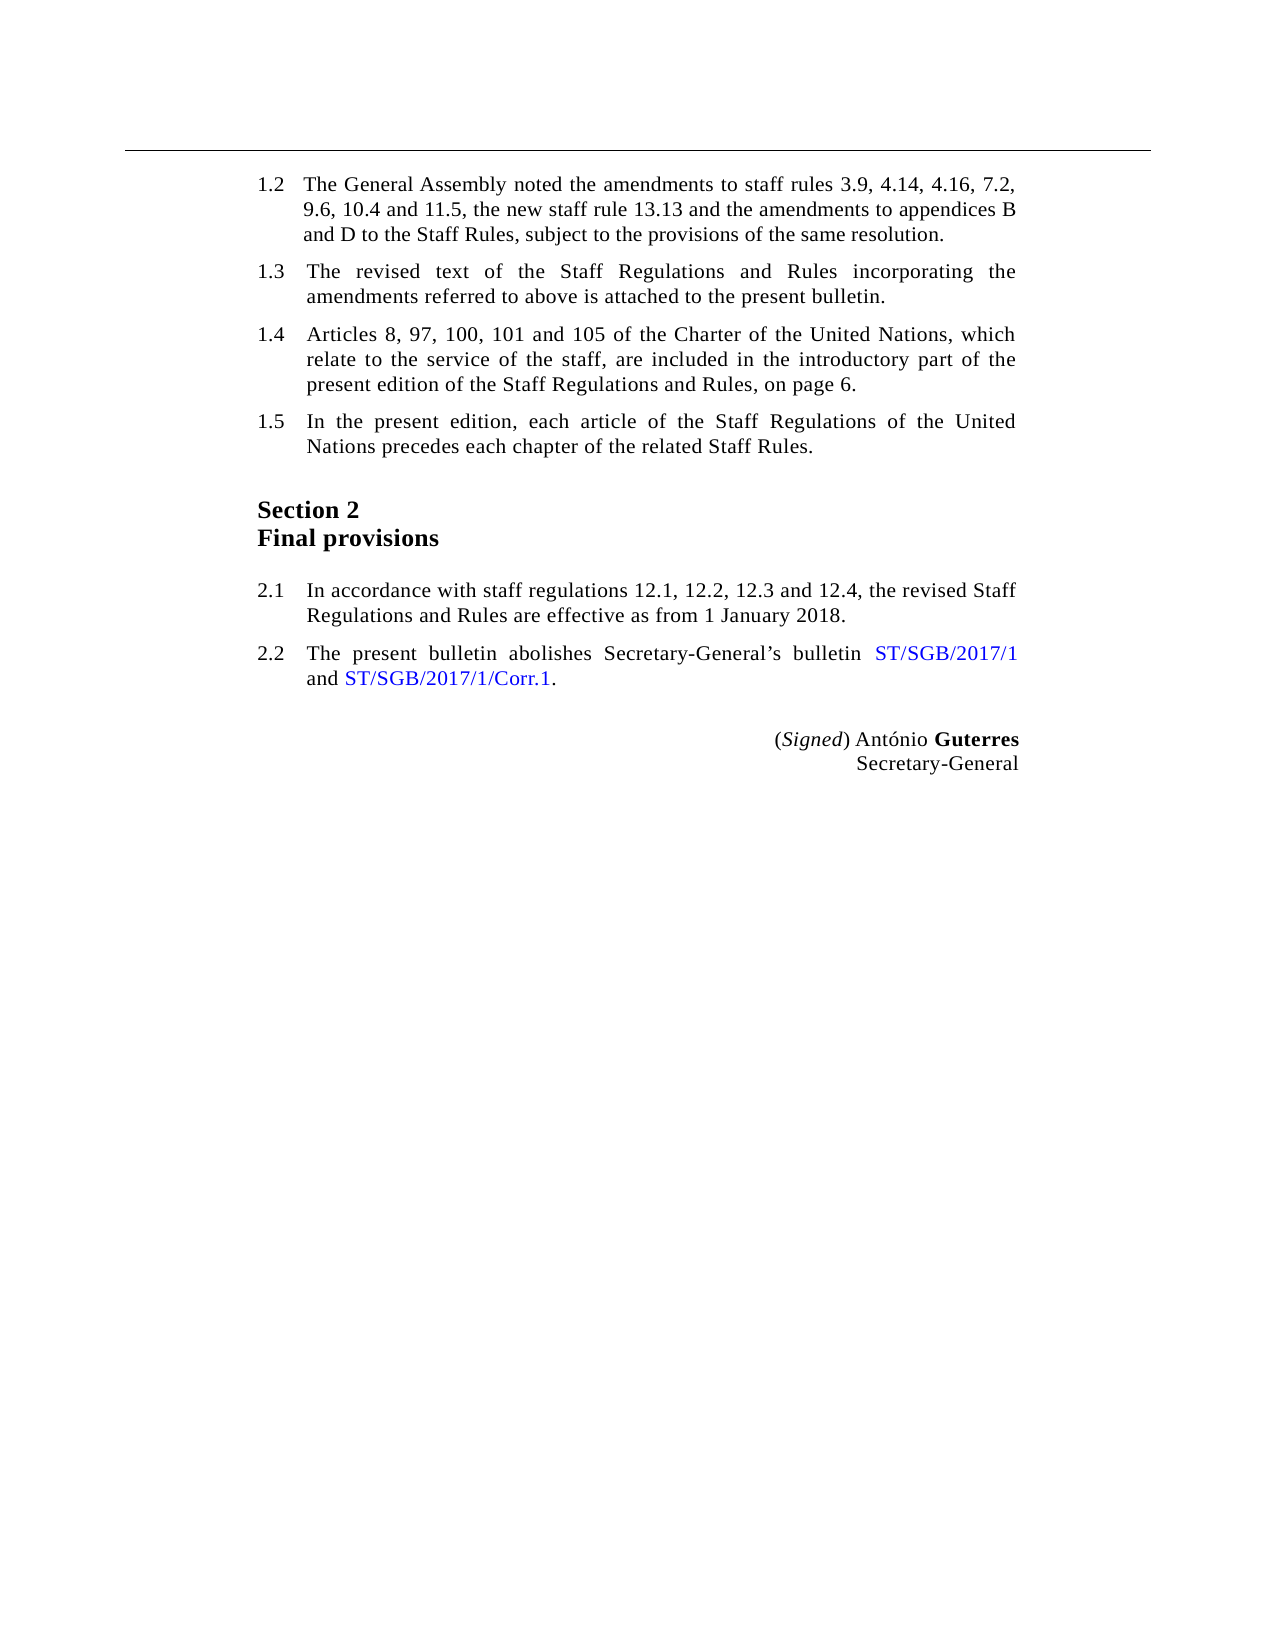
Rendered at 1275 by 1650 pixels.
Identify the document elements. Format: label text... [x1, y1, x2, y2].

text Final provisions [125, 524, 1019, 552]
text 1.2 The General Assembly noted the amendments to staff rules 3.9, 4.14, 4.16, 7.2, 9.6, 10.4 and 11.5, the new staff rule 13.13 and the amendments to appendices B and D to the Staff Rules, subject to the provisions of the same resolution. [257, 171, 1018, 246]
text Secretary-General [256, 751, 1019, 775]
text 1.4 Articles 8, 97, 100, 101 and 105 of the Charter of the United Nations, which relate to the service of the staff, are included in the introductory part of the present edition of the Staff Regulations and Rules, on page 6. [257, 321, 1018, 396]
text (Signed) António Guterres [256, 727, 1019, 751]
text Section 2 [125, 496, 1019, 524]
text 2.1 In accordance with staff regulations 12.1, 12.2, 12.3 and 12.4, the revised Staff Regulations and Rules are effective as from 1 January 2018. [257, 577, 1018, 627]
text 1.5 In the present edition, each article of the Staff Regulations of the United Nations precedes each chapter of the related Staff Rules. [257, 408, 1018, 458]
text 2.2 The present bulletin abolishes Secretary-General’s bulletin ST/SGB/2017/1 and ST/SGB/2017/1/Corr.1. [257, 639, 1018, 689]
text 1.3 The revised text of the Staff Regulations and Rules incorporating the amendments referred to above is attached to the present bulletin. [257, 258, 1018, 308]
